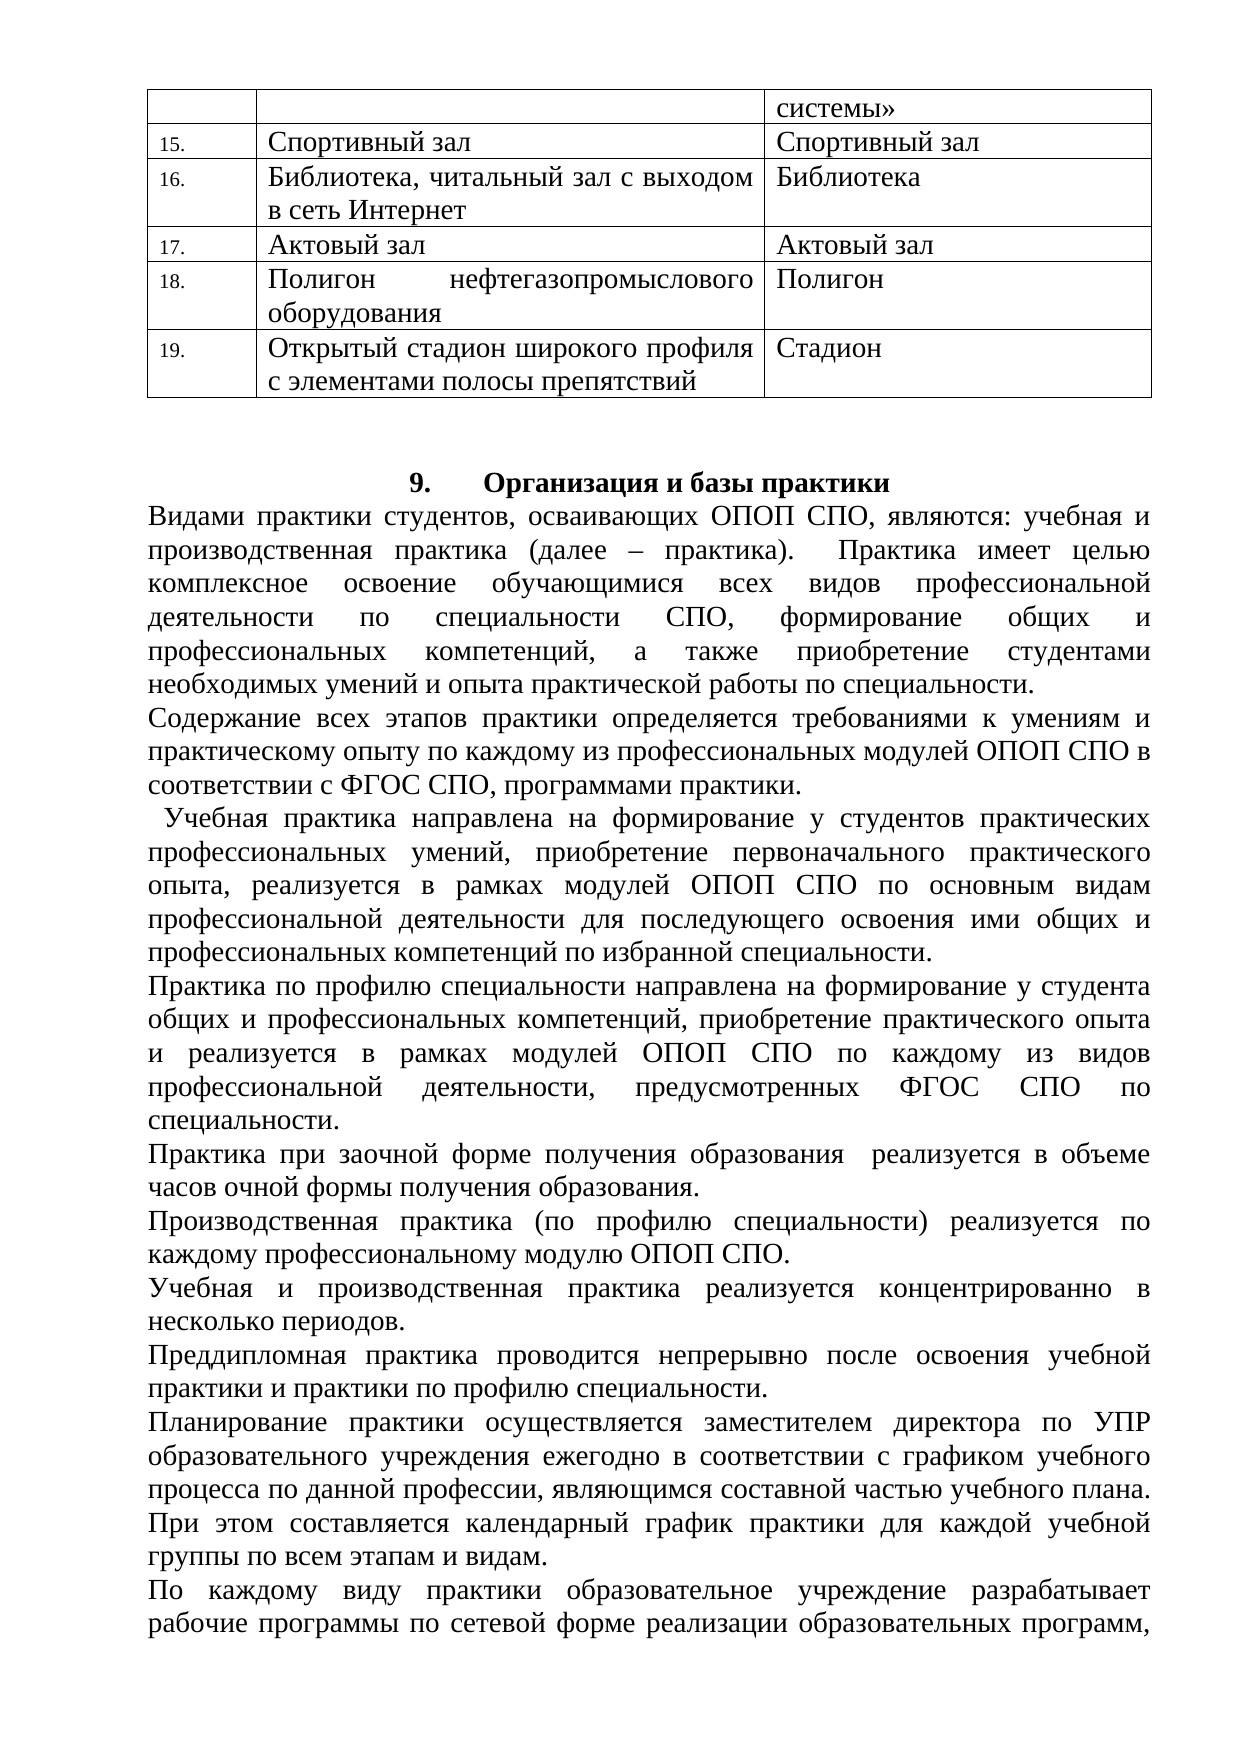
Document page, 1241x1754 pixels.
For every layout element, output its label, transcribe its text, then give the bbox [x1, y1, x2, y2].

table_cell Спортивный зал [765, 124, 1151, 158]
table_cell Спортивный зал [257, 124, 764, 158]
text Практика по профилю специальности направлена на формирование у студента общих и профессиональных компетенций, приобретение практического опыта и реализуется в рамках модулей ОПОП СПО по каждому из видов профессиональной деятельности, предусмотренных ФГОС СПО по специальности. [148, 968, 1152, 1136]
table_cell Библиотека, читальный зал с выходом в сеть Интернет [257, 159, 764, 226]
table_cell Актовый зал [765, 227, 1151, 261]
table_cell Актовый зал [257, 227, 764, 261]
table_cell [148, 262, 256, 329]
table_cell Стадион [765, 330, 1151, 397]
text Преддипломная практика проводится непрерывно после освоения учебной практики и практики по профилю специальности. [148, 1337, 1152, 1404]
text Содержание всех этапов практики определяется требованиями к умениям и практическому опыту по каждому из профессиональных модулей ОПОП СПО в соответствии с ФГОС СПО, программами практики. [148, 700, 1152, 800]
table_cell [148, 227, 256, 261]
table_cell Полигон нефтегазопромыслового оборудования [257, 262, 764, 329]
text Практика при заочной форме получения образования реализуется в объеме часов очной формы получения образования. [148, 1136, 1152, 1203]
table_cell [148, 159, 256, 226]
list Организация и базы практики [148, 465, 1152, 498]
table_cell Открытый стадион широкого профиля с элементами полосы препятствий [257, 330, 764, 397]
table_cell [257, 90, 764, 123]
text Учебная практика направлена на формирование у студентов практических профессиональных умений, приобретение первоначального практического опыта, реализуется в рамках модулей ОПОП СПО по основным видам профессиональной деятельности для последующего освоения ими общих и профессиональных компетенций по избранной специальности. [148, 800, 1152, 968]
table_cell [148, 124, 256, 158]
table_cell [148, 90, 256, 123]
text Производственная практика (по профилю специальности) реализуется по каждому профессиональному модулю ОПОП СПО. [148, 1203, 1152, 1270]
table_cell Библиотека [765, 159, 1151, 226]
table_cell Полигон [765, 262, 1151, 329]
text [148, 1572, 1152, 1639]
table_cell [148, 330, 256, 397]
text Планирование практики осуществляется заместителем директора по УПР образовательного учреждения ежегодно в соответствии с графиком учебного процесса по данной профессии, являющимся составной частью учебного плана. При этом составляется календарный график практики для каждой учебной группы по всем этапам и видам. [148, 1404, 1152, 1572]
text Видами практики студентов, осваивающих ОПОП СПО, являются: учебная и производственная практика (далее – практика). Практика имеет целью комплексное освоение обучающимися всех видов профессиональной деятельности по специальности СПО, формирование общих и профессиональных компетенций, а также приобретение студентами необходимых умений и опыта практической работы по специальности. [148, 498, 1152, 700]
text Учебная и производственная практика реализуется концентрированно в несколько периодов. [148, 1270, 1152, 1337]
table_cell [765, 90, 1151, 123]
